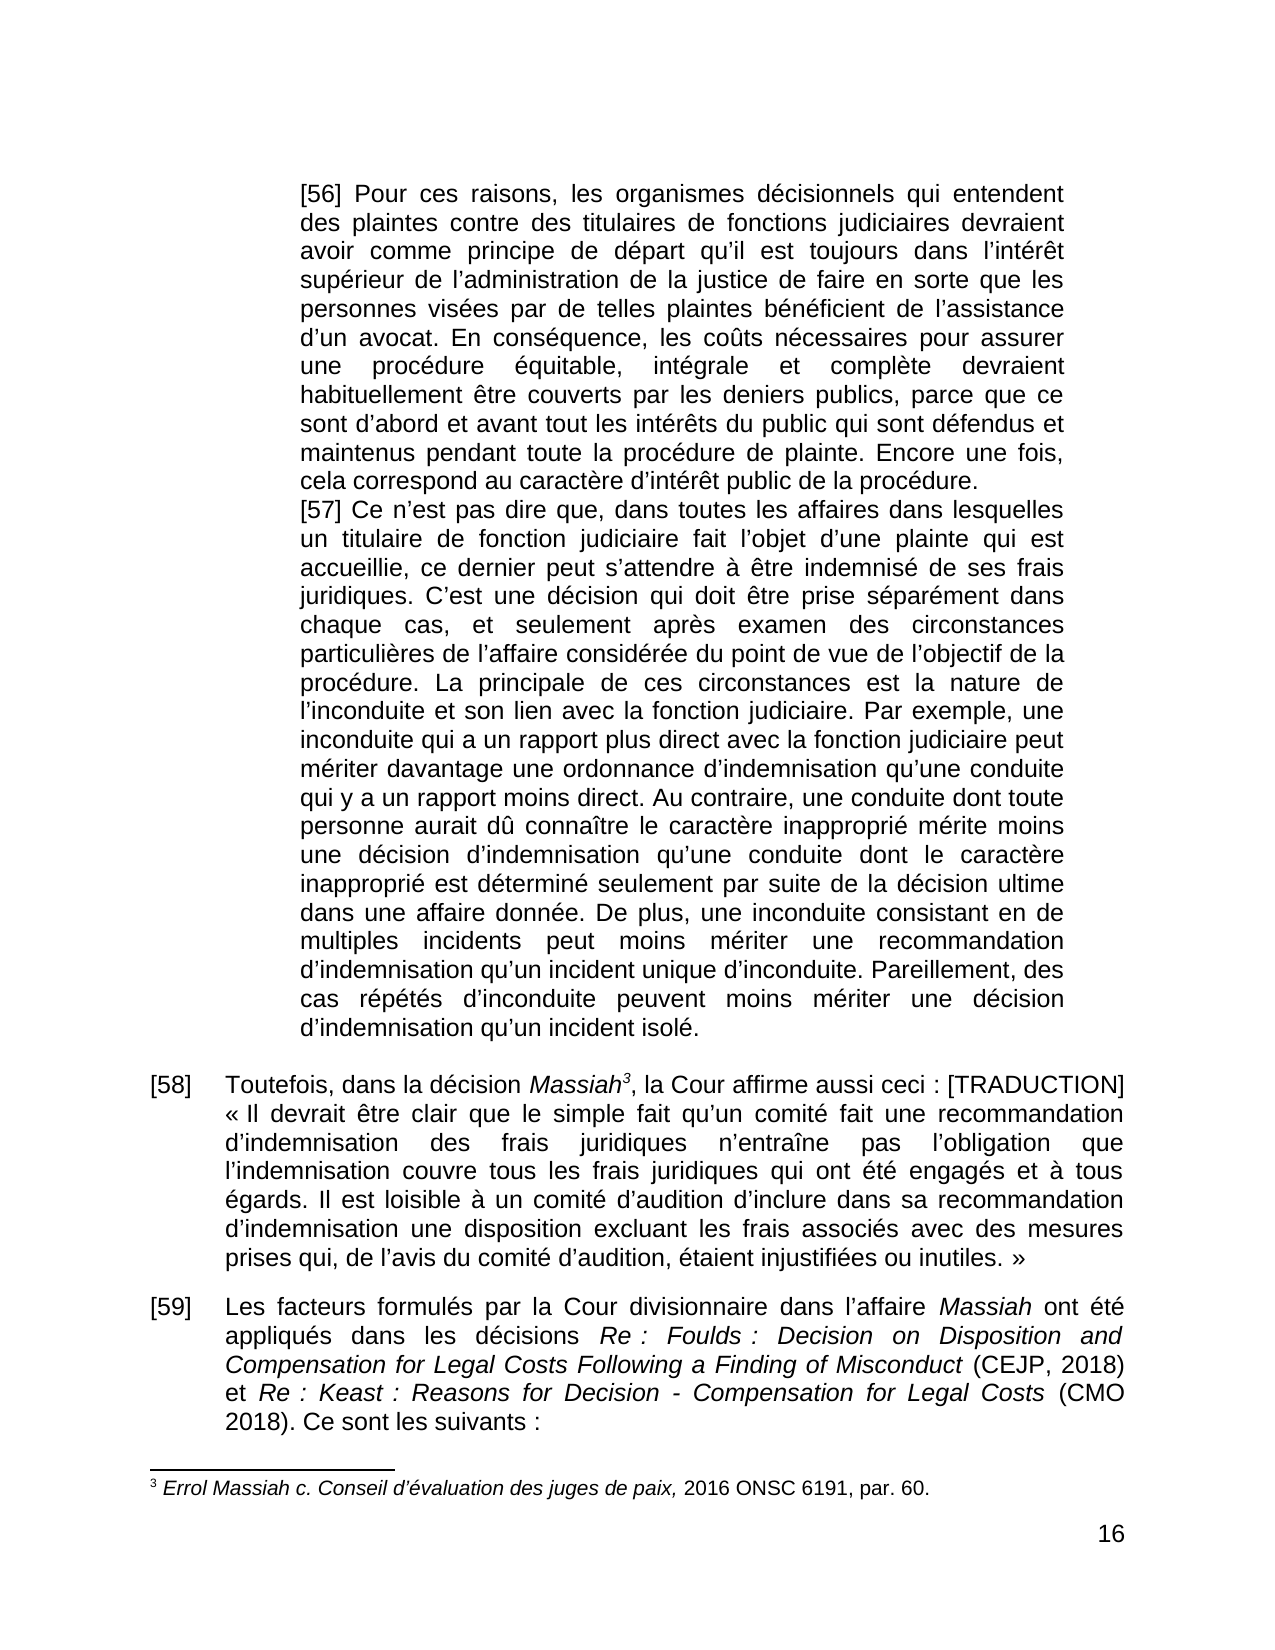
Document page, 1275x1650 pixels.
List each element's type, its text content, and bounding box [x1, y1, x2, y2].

text [57] Ce n’est pas dire que, dans toutes les affaires dans lesquelles un titulaire de fonction judiciaire fait l’objet d’une plainte qui est accueillie, ce dernier peut s’attendre à être indemnisé de ses frais juridiques. C’est une décision qui doit être prise séparément dans chaque cas, et seulement après examen des circonstances particulières de l’affaire considérée du point de vue de l’objectif de la procédure. La principale de ces circonstances est la nature de l’inconduite et son lien avec la fonction judiciaire. Par exemple, une inconduite qui a un rapport plus direct avec la fonction judiciaire peut mériter davantage une ordonnance d’indemnisation qu’une conduite qui y a un rapport moins direct. Au contraire, une conduite dont toute personne aurait dû connaître le caractère inapproprié mérite moins une décision d’indemnisation qu’une conduite dont le caractère inapproprié est déterminé seulement par suite de la décision ultime dans une affaire donnée. De plus, une inconduite consistant en de multiples incidents peut moins mériter une recommandation d’indemnisation qu’un incident unique d’inconduite. Pareillement, des cas répétés d’inconduite peuvent moins mériter une décision d’indemnisation qu’un incident isolé. [300, 495, 1066, 1041]
text [56] Pour ces raisons, les organismes décisionnels qui entendent des plaintes contre des titulaires de fonctions judiciaires devraient avoir comme principe de départ qu’il est toujours dans l’intérêt supérieur de l’administration de la justice de faire en sorte que les personnes visées par de telles plaintes bénéficient de l’assistance d’un avocat. En conséquence, les coûts nécessaires pour assurer une procédure équitable, intégrale et complète devraient habituellement être couverts par les deniers publics, parce que ce sont d’abord et avant tout les intérêts du public qui sont défendus et maintenus pendant toute la procédure de plainte. Encore une fois, cela correspond au caractère d’intérêt public de la procédure. [300, 179, 1066, 495]
text [59] Les facteurs formulés par la Cour divisionnaire dans l’affaire Massiah ont été appliqués dans les décisions Re : Foulds : Decision on Disposition and Compensation for Legal Costs Following a Finding of Misconduct (CEJP, 2018) et Re : Keast : Reasons for Decision - Compensation for Legal Costs (CMO 2018). Ce sont les suivants : [150, 1292, 1125, 1436]
text [58] Toutefois, dans la décision Massiah, la Cour affirme aussi ceci : [TRADUCTION] « Il devrait être clair que le simple fait qu’un comité fait une recommandation d’indemnisation des frais juridiques n’entraîne pas l’obligation que l’indemnisation couvre tous les frais juridiques qui ont été engagés et à tous égards. Il est loisible à un comité d’audition d’inclure dans sa recommandation d’indemnisation une disposition excluant les frais associés avec des mesures prises qui, de l’avis du comité d’audition, étaient injustifiées ou inutiles. » [150, 1070, 1125, 1271]
